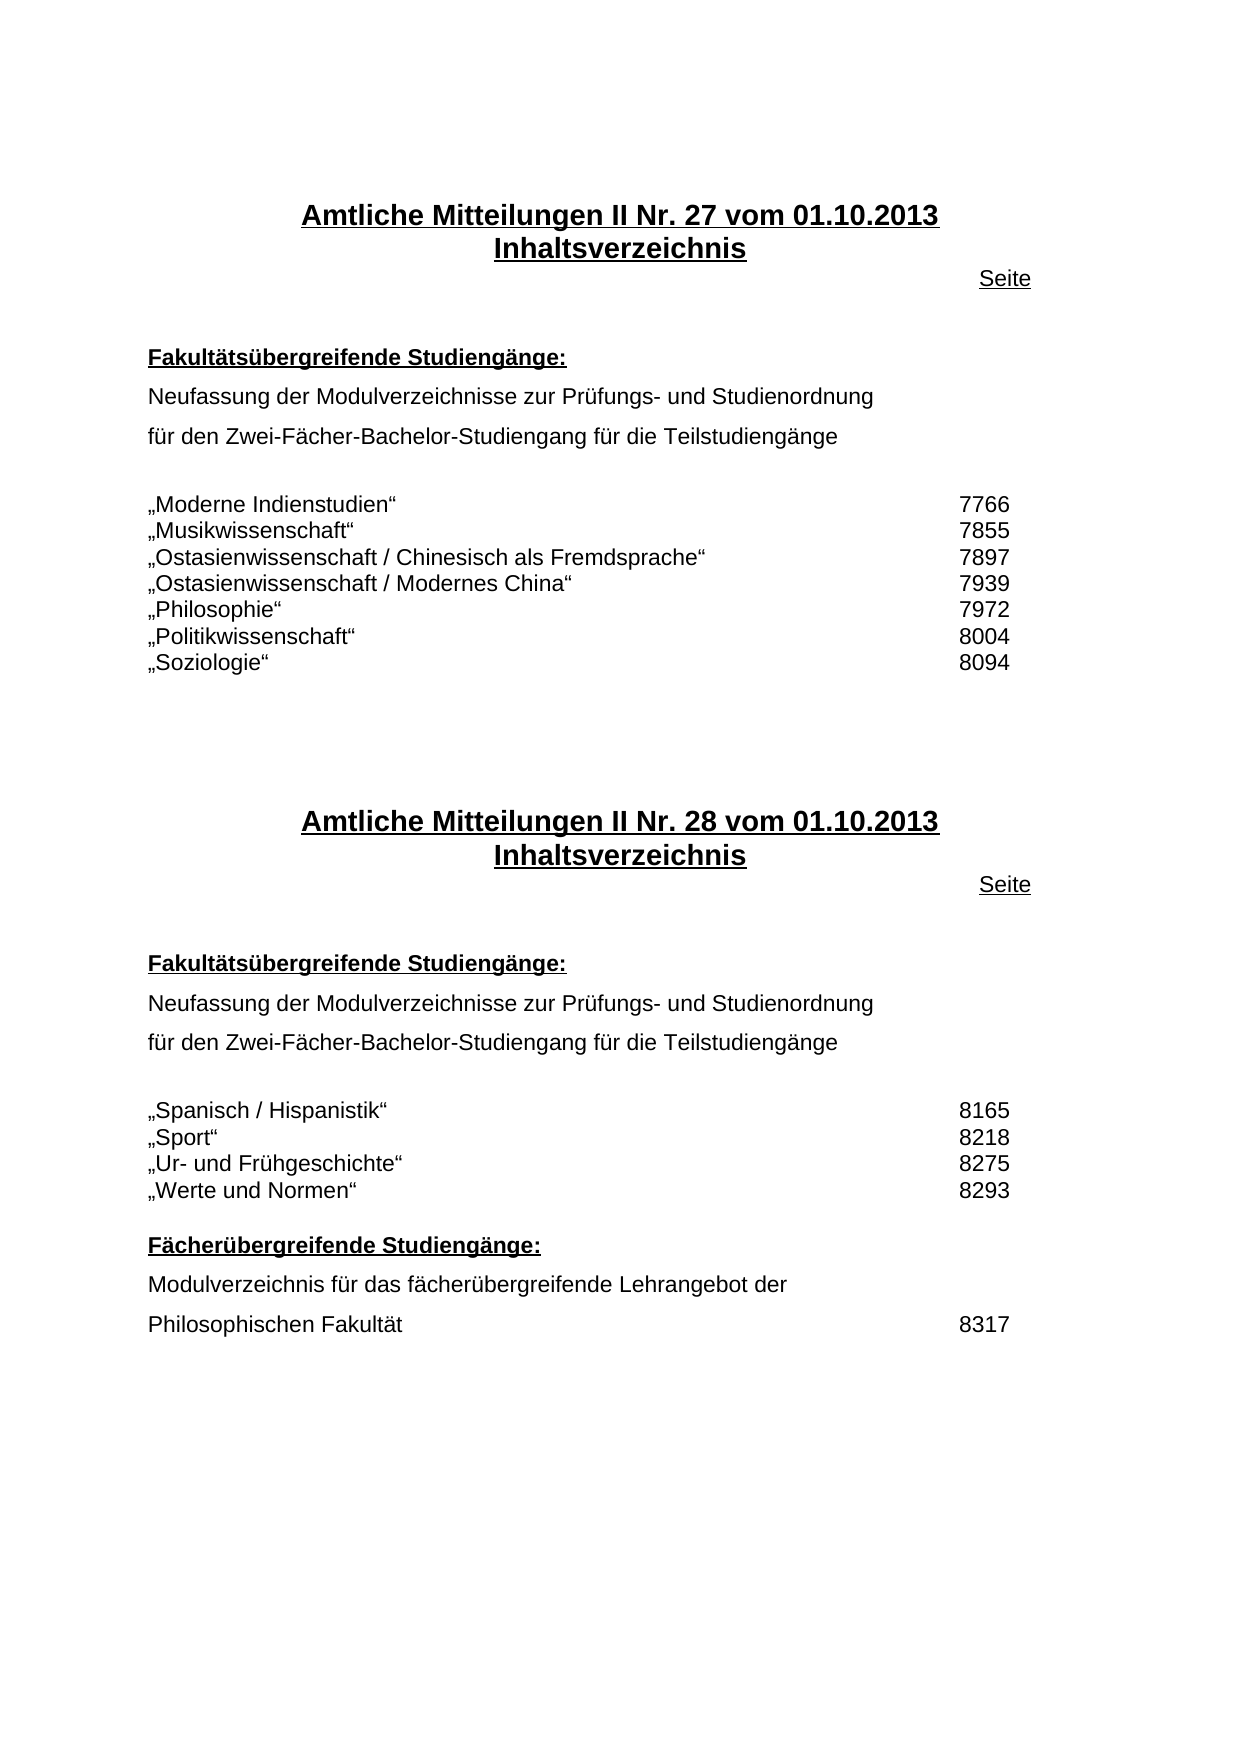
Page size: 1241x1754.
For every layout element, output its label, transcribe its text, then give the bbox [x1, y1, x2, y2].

text für den Zwei-Fächer-Bachelor-Studiengang für die Teilstudiengänge [148, 1029, 1093, 1056]
text „Sport“ 8218 [148, 1124, 1093, 1150]
subtitle Amtliche Mitteilungen II Nr. 27 vom 01.10.2013 [148, 198, 1093, 231]
text „Philosophie“ 7972 [148, 596, 1093, 623]
text für den Zwei-Fächer-Bachelor-Studiengang für die Teilstudiengänge [148, 423, 1093, 449]
subtitle Seite [148, 871, 1093, 898]
text Fakultätsübergreifende Studiengänge: [148, 344, 1093, 370]
text „Musikwissenschaft“ 7855 [148, 517, 1093, 543]
subtitle Seite [148, 265, 1093, 291]
text Philosophischen Fakultät 8317 [148, 1311, 1093, 1337]
text „Politikwissenschaft“ 8004 [148, 623, 1093, 649]
text Inhaltsverzeichnis [148, 231, 1093, 265]
text Fächerübergreifende Studiengänge: [148, 1232, 1093, 1258]
text „Soziologie“ 8094 [148, 649, 1093, 675]
text Inhaltsverzeichnis [148, 838, 1093, 871]
text „Ostasienwissenschaft / Chinesisch als Fremdsprache“ 7897 [148, 543, 1093, 570]
text „Werte und Normen“ 8293 [148, 1177, 1093, 1203]
text „Ostasienwissenschaft / Modernes China“ 7939 [148, 570, 1093, 596]
text „Moderne Indienstudien“ 7766 [148, 491, 1093, 517]
text Fakultätsübergreifende Studiengänge: [148, 950, 1093, 977]
text „Spanisch / Hispanistik“ 8165 [148, 1097, 1093, 1124]
text Neufassung der Modulverzeichnisse zur Prüfungs- und Studienordnung [148, 383, 1093, 409]
text Neufassung der Modulverzeichnisse zur Prüfungs- und Studienordnung [148, 990, 1093, 1016]
subtitle Amtliche Mitteilungen II Nr. 28 vom 01.10.2013 [148, 804, 1093, 838]
text Modulverzeichnis für das fächerübergreifende Lehrangebot der [148, 1271, 1093, 1297]
text „Ur- und Frühgeschichte“ 8275 [148, 1150, 1093, 1177]
